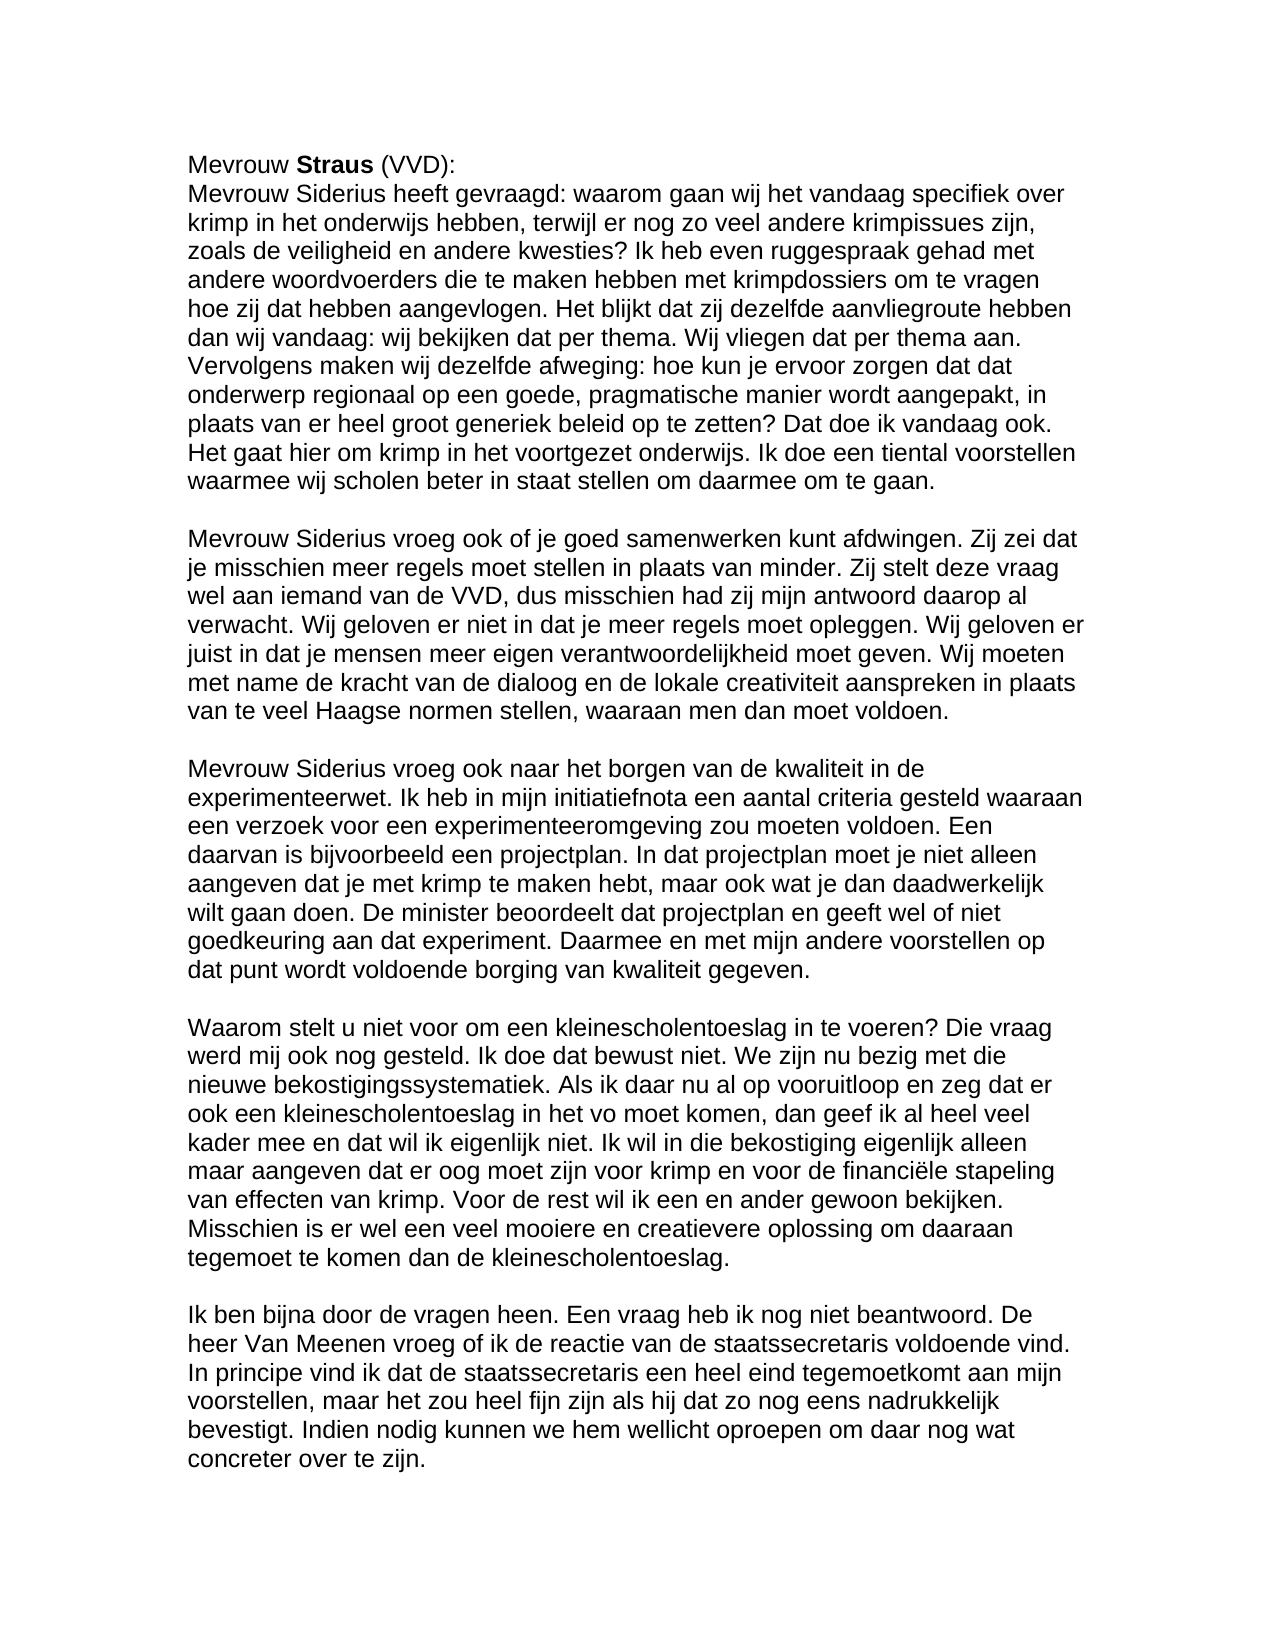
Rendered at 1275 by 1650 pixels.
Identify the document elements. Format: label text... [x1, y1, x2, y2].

text Mevrouw Straus (VVD): Mevrouw Siderius heeft gevraagd: waarom gaan wij het vandaag specifiek over krimp in het onderwijs hebben, terwijl er nog zo veel andere krimpissues zijn, zoals de veiligheid en andere kwesties? Ik heb even ruggespraak gehad met andere woordvoerders die te maken hebben met krimpdossiers om te vragen hoe zij dat hebben aangevlogen. Het blijkt dat zij dezelfde aanvliegroute hebben dan wij vandaag: wij bekijken dat per thema. Wij vliegen dat per thema aan. Vervolgens maken wij dezelfde afweging: hoe kun je ervoor zorgen dat dat onderwerp regionaal op een goede, pragmatische manier wordt aangepakt, in plaats van er heel groot generiek beleid op te zetten? Dat doe ik vandaag ook. Het gaat hier om krimp in het voortgezet onderwijs. Ik doe een tiental voorstellen waarmee wij scholen beter in staat stellen om daarmee om te gaan. Mevrouw Siderius vroeg ook of je goed samenwerken kunt afdwingen. Zij zei dat je misschien meer regels moet stellen in plaats van minder. Zij stelt deze vraag wel aan iemand van de VVD, dus misschien had zij mijn antwoord daarop al verwacht. Wij geloven er niet in dat je meer regels moet opleggen. Wij geloven er juist in dat je mensen meer eigen verantwoordelijkheid moet geven. Wij moeten met name de kracht van de dialoog en de lokale creativiteit aanspreken in plaats van te veel Haagse normen stellen, waaraan men dan moet voldoen. Mevrouw Siderius vroeg ook naar het borgen van de kwaliteit in de experimenteerwet. Ik heb in mijn initiatiefnota een aantal criteria gesteld waaraan een verzoek voor een experimenteeromgeving zou moeten voldoen. Een daarvan is bijvoorbeeld een projectplan. In dat projectplan moet je niet alleen aangeven dat je met krimp te maken hebt, maar ook wat je dan daadwerkelijk wilt gaan doen. De minister beoordeelt dat projectplan en geeft wel of niet goedkeuring aan dat experiment. Daarmee en met mijn andere voorstellen op dat punt wordt voldoende borging van kwaliteit gegeven. Waarom stelt u niet voor om een kleinescholentoeslag in te voeren? Die vraag werd mij ook nog gesteld. Ik doe dat bewust niet. We zijn nu bezig met die nieuwe bekostigingssystematiek. Als ik daar nu al op vooruitloop en zeg dat er ook een kleinescholentoeslag in het vo moet komen, dan geef ik al heel veel kader mee en dat wil ik eigenlijk niet. Ik wil in die bekostiging eigenlijk alleen maar aangeven dat er oog moet zijn voor krimp en voor de financiële stapeling van effecten van krimp. Voor de rest wil ik een en ander gewoon bekijken. Misschien is er wel een veel mooiere en creatievere oplossing om daaraan tegemoet te komen dan de kleinescholentoeslag. Ik ben bijna door de vragen heen. Een vraag heb ik nog niet beantwoord. De heer Van Meenen vroeg of ik de reactie van de staatssecretaris voldoende vind. In principe vind ik dat de staatssecretaris een heel eind tegemoetkomt aan mijn voorstellen, maar het zou heel fijn zijn als hij dat zo nog eens nadrukkelijk bevestigt. Indien nodig kunnen we hem wellicht oproepen om daar nog wat concreter over te zijn. [187, 150, 1087, 1472]
